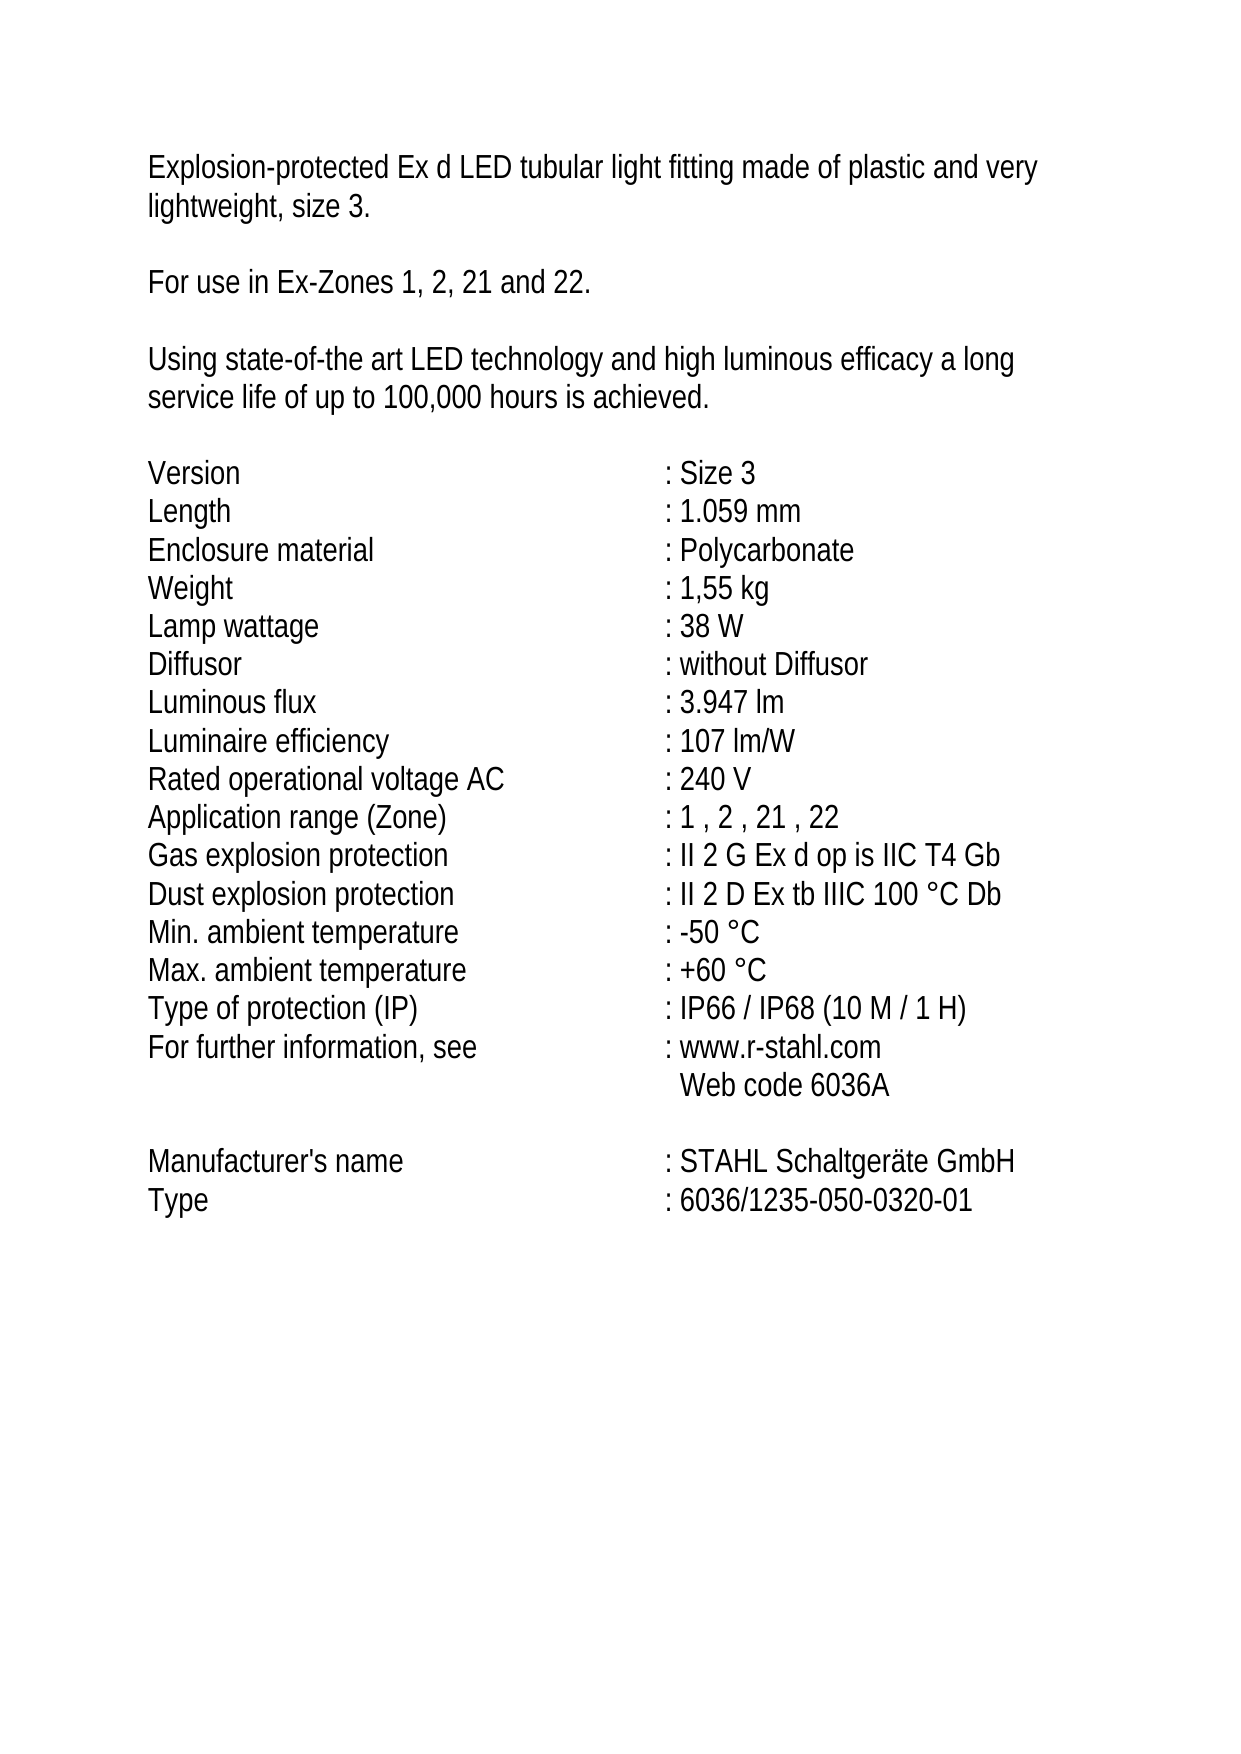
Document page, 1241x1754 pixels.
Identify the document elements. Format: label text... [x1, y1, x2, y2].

text Type of protection (IP) : IP66 / IP68 (10 M / 1 H) [148, 989, 1093, 1027]
text Diffusor : without Diffusor [148, 644, 1093, 683]
text Web code 6036A [591, 1065, 1093, 1103]
text Luminous flux : 3.947 lm [148, 683, 1093, 721]
text Lamp wattage : 38 W [148, 606, 1093, 644]
text Using state-of-the art LED technology and high luminous efficacy a long service life of up to 100,000 hours is achieved. [148, 339, 1093, 415]
text Gas explosion protection : II 2 G Ex d op is IIC T4 Gb [148, 836, 1093, 874]
text For use in Ex-Zones 1, 2, 21 and 22. [148, 262, 1093, 301]
text Max. ambient temperature : +60 °C [148, 950, 1093, 989]
text Length : 1.059 mm [148, 492, 1093, 530]
text Type : 6036/1235-050-0320-01 [148, 1180, 1093, 1218]
text Explosion-protected Ex d LED tubular light fitting made of plastic and very lightweight, size 3. [148, 148, 1093, 224]
text Dust explosion protection : II 2 D Ex tb IIIC 100 °C Db [148, 874, 1093, 912]
text Rated operational voltage AC : 240 V [148, 759, 1093, 797]
text Version : Size 3 [148, 453, 1093, 492]
text Weight : 1,55 kg [148, 568, 1093, 606]
text For further information, see : www.r-stahl.com [148, 1027, 1093, 1065]
text Application range (Zone) : 1 , 2 , 21 , 22 [148, 797, 1093, 836]
text Min. ambient temperature : -50 °C [148, 912, 1093, 950]
text Enclosure material : Polycarbonate [148, 530, 1093, 568]
text Manufacturer's name : STAHL Schaltgeräte GmbH [148, 1142, 1093, 1180]
text Luminaire efficiency : 107 lm/W [148, 721, 1093, 759]
